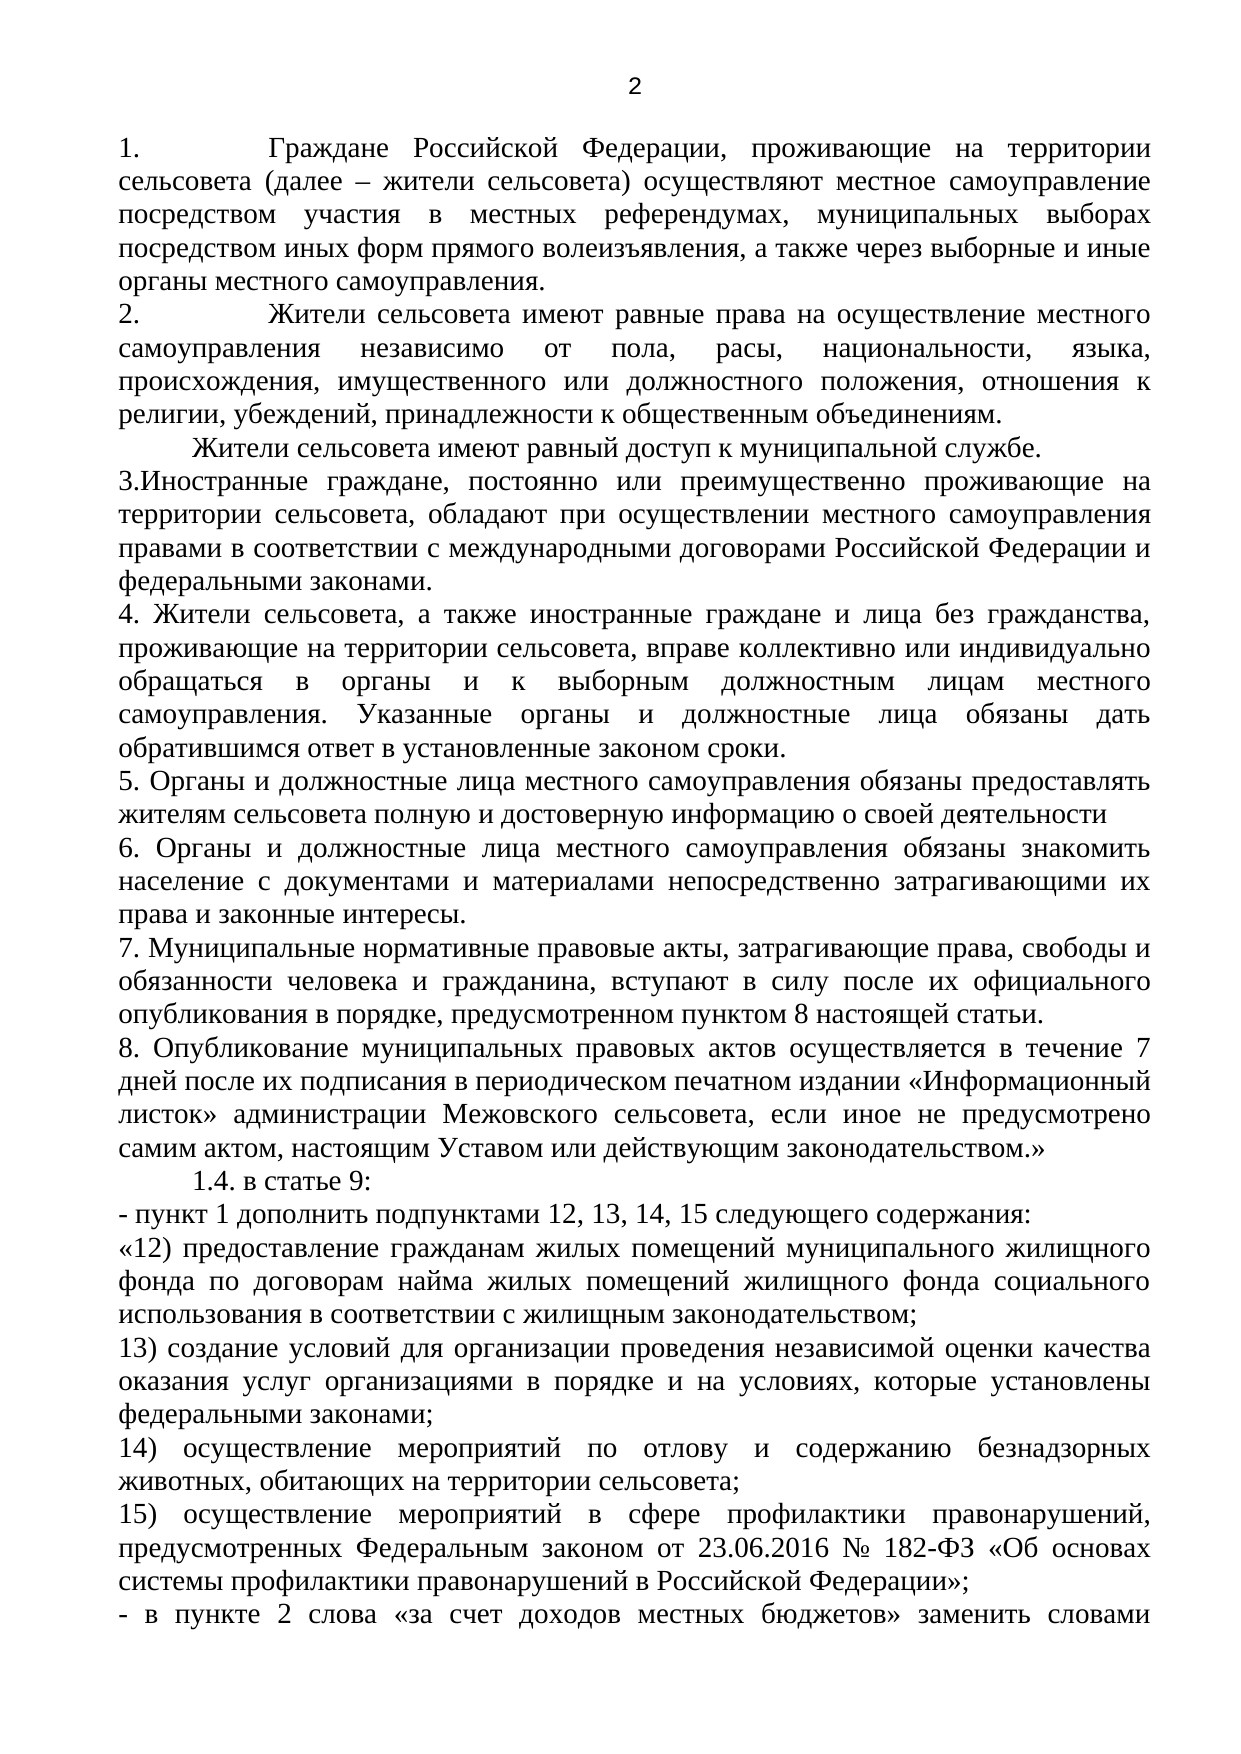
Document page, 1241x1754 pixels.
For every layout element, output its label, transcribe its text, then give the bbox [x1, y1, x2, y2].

text «12) предоставление гражданам жилых помещений муниципального жилищного фонда по договорам найма жилых помещений жилищного фонда социального использования в соответствии с жилищным законодательством; [118, 1230, 1152, 1330]
text 5. Органы и должностные лица местного самоуправления обязаны предоставлять жителям сельсовета полную и достоверную информацию о своей деятельности [118, 764, 1152, 830]
text 8. Опубликование муниципальных правовых актов осуществляется в течение 7 дней после их подписания в периодическом печатном издании «Информационный листок» администрации Межовского сельсовета, если иное не предусмотрено самим актом, настоящим Уставом или действующим законодательством.» [118, 1030, 1152, 1164]
list Граждане Российской Федерации, проживающие на территории сельсовета (далее – жители сельсовета) осуществляют местное самоуправление посредством участия в местных референдумах, муниципальных выборах посредством иных форм прямого волеизъявления, а также через выборные и иные органы местного самоуправления. [118, 130, 1152, 297]
list Жители сельсовета имеют равные права на осуществление местного самоуправления независимо от пола, расы, национальности, языка, происхождения, имущественного или должностного положения, отношения к религии, убеждений, принадлежности к общественным объединениям. [118, 297, 1152, 430]
text 1.4. в статье 9: [118, 1164, 1152, 1197]
text 13) создание условий для организации проведения независимой оценки качества оказания услуг организациями в порядке и на условиях, которые установлены федеральными законами; [118, 1330, 1152, 1430]
text 6. Органы и должностные лица местного самоуправления обязаны знакомить население с документами и материалами непосредственно затрагивающими их права и законные интересы. [118, 830, 1152, 930]
text 3.Иностранные граждане, постоянно или преимущественно проживающие на территории сельсовета, обладают при осуществлении местного самоуправления правами в соответствии с международными договорами Российской Федерации и федеральными законами. [118, 464, 1152, 597]
text 4. Жители сельсовета, а также иностранные граждане и лица без гражданства, проживающие на территории сельсовета, вправе коллективно или индивидуально обращаться в органы и к выборным должностным лицам местного самоуправления. Указанные органы и должностные лица обязаны дать обратившимся ответ в установленные законом сроки. [118, 597, 1152, 764]
text Жители сельсовета имеют равный доступ к муниципальной службе. [192, 430, 1152, 464]
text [118, 1597, 1152, 1630]
text 15) осуществление мероприятий в сфере профилактики правонарушений, предусмотренных Федеральным законом от 23.06.2016 № 182-ФЗ «Об основах системы профилактики правонарушений в Российской Федерации»; [118, 1497, 1152, 1597]
text 7. Муниципальные нормативные правовые акты, затрагивающие права, свободы и обязанности человека и гражданина, вступают в силу после их официального опубликования в порядке, предусмотренном пунктом 8 настоящей статьи. [118, 930, 1152, 1030]
text - пункт 1 дополнить подпунктами 12, 13, 14, 15 следующего содержания: [118, 1197, 1152, 1230]
text 14) осуществление мероприятий по отлову и содержанию безнадзорных животных, обитающих на территории сельсовета; [118, 1430, 1152, 1497]
